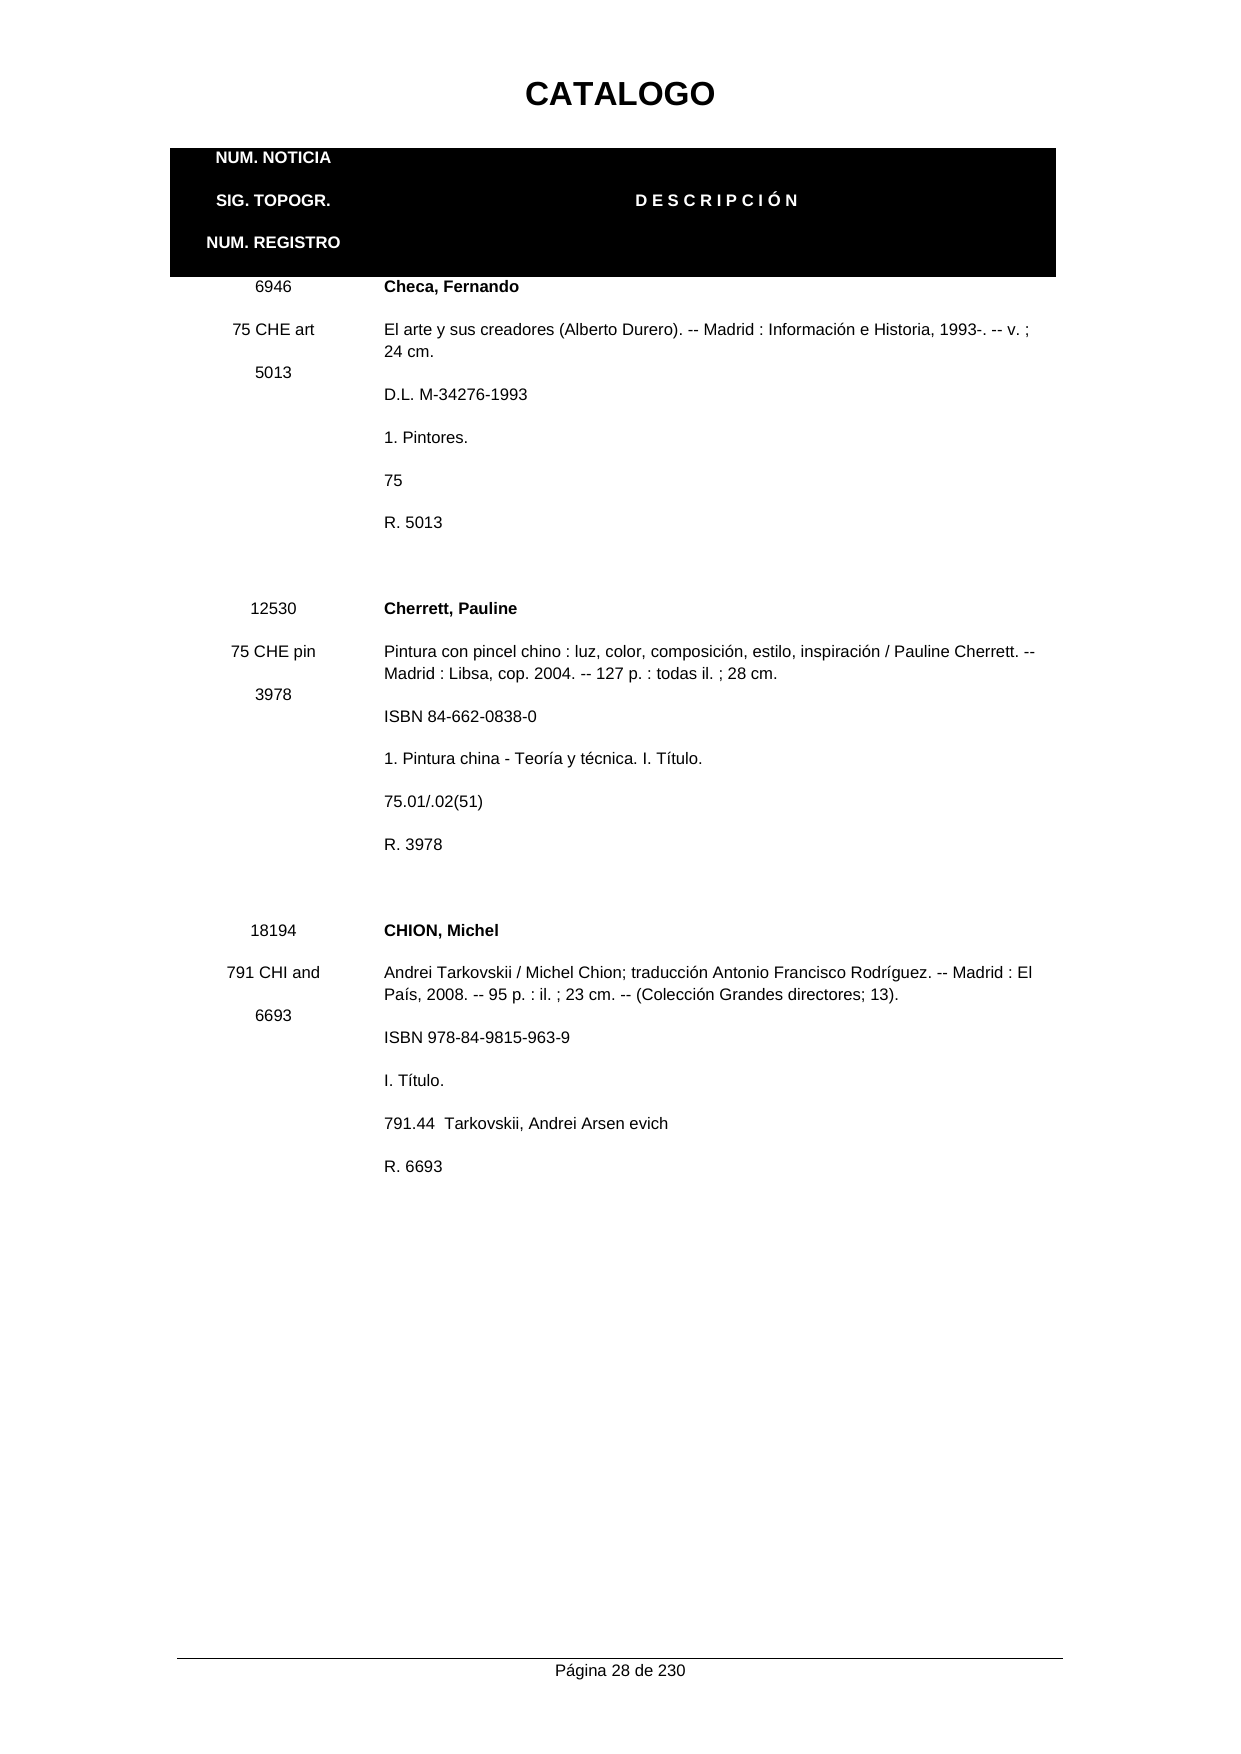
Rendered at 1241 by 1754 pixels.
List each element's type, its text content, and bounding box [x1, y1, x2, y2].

table_cell 6946 75 CHE art 5013 [170, 277, 377, 599]
table_cell 18194 791 CHI and 6693 [170, 920, 377, 1242]
table_cell Cherrett, Pauline Pintura con pincel chino : luz, color, composición, estilo, inspiración / Pauline Cherrett. -- Madrid : Libsa, cop. 2004. -- 127 p. : todas il. ; 28 cm. ISBN 84-662-0838-0 1. Pintura china - Teoría y técnica. I. Título. 75.01/.02(51) R. 3978 [377, 599, 1056, 920]
table_cell 12530 75 CHE pin 3978 [170, 599, 377, 920]
table_header NUM. NOTICIA SIG. TOPOGR. NUM. REGISTRO [170, 148, 377, 277]
table_cell Checa, Fernando El arte y sus creadores (Alberto Durero). -- Madrid : Información e Historia, 1993-. -- v. ; 24 cm. D.L. M-34276-1993 1. Pintores. 75 R. 5013 [377, 277, 1056, 599]
table_header D E S C R I P C I Ó N [377, 148, 1056, 277]
table_cell CHION, Michel Andrei Tarkovskii / Michel Chion; traducción Antonio Francisco Rodríguez. -- Madrid : El País, 2008. -- 95 p. : il. ; 23 cm. -- (Colección Grandes directores; 13). ISBN 978-84-9815-963-9 I. Título. 791.44 Tarkovskii, Andrei Arsen evich R. 6693 [377, 920, 1056, 1242]
